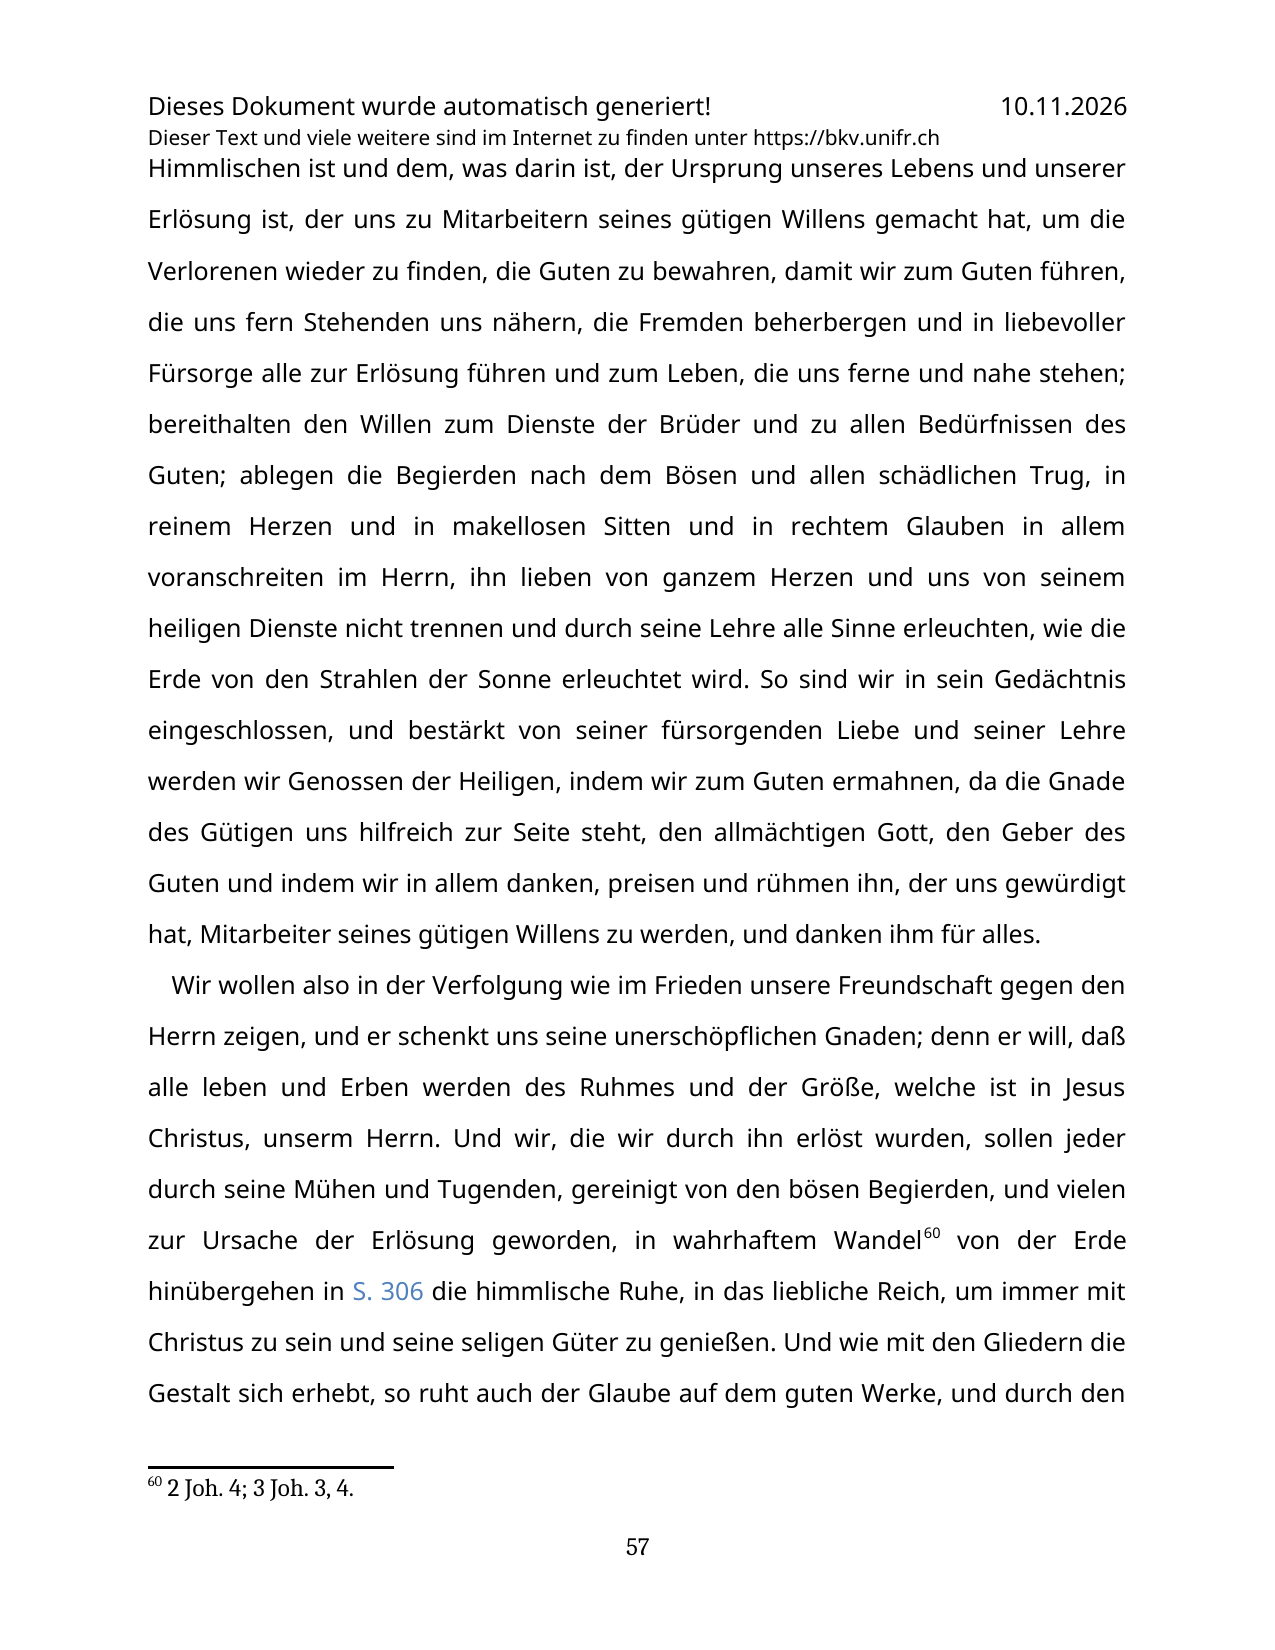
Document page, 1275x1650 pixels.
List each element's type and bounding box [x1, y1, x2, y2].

text [148, 151, 1127, 951]
text [148, 968, 1127, 1410]
